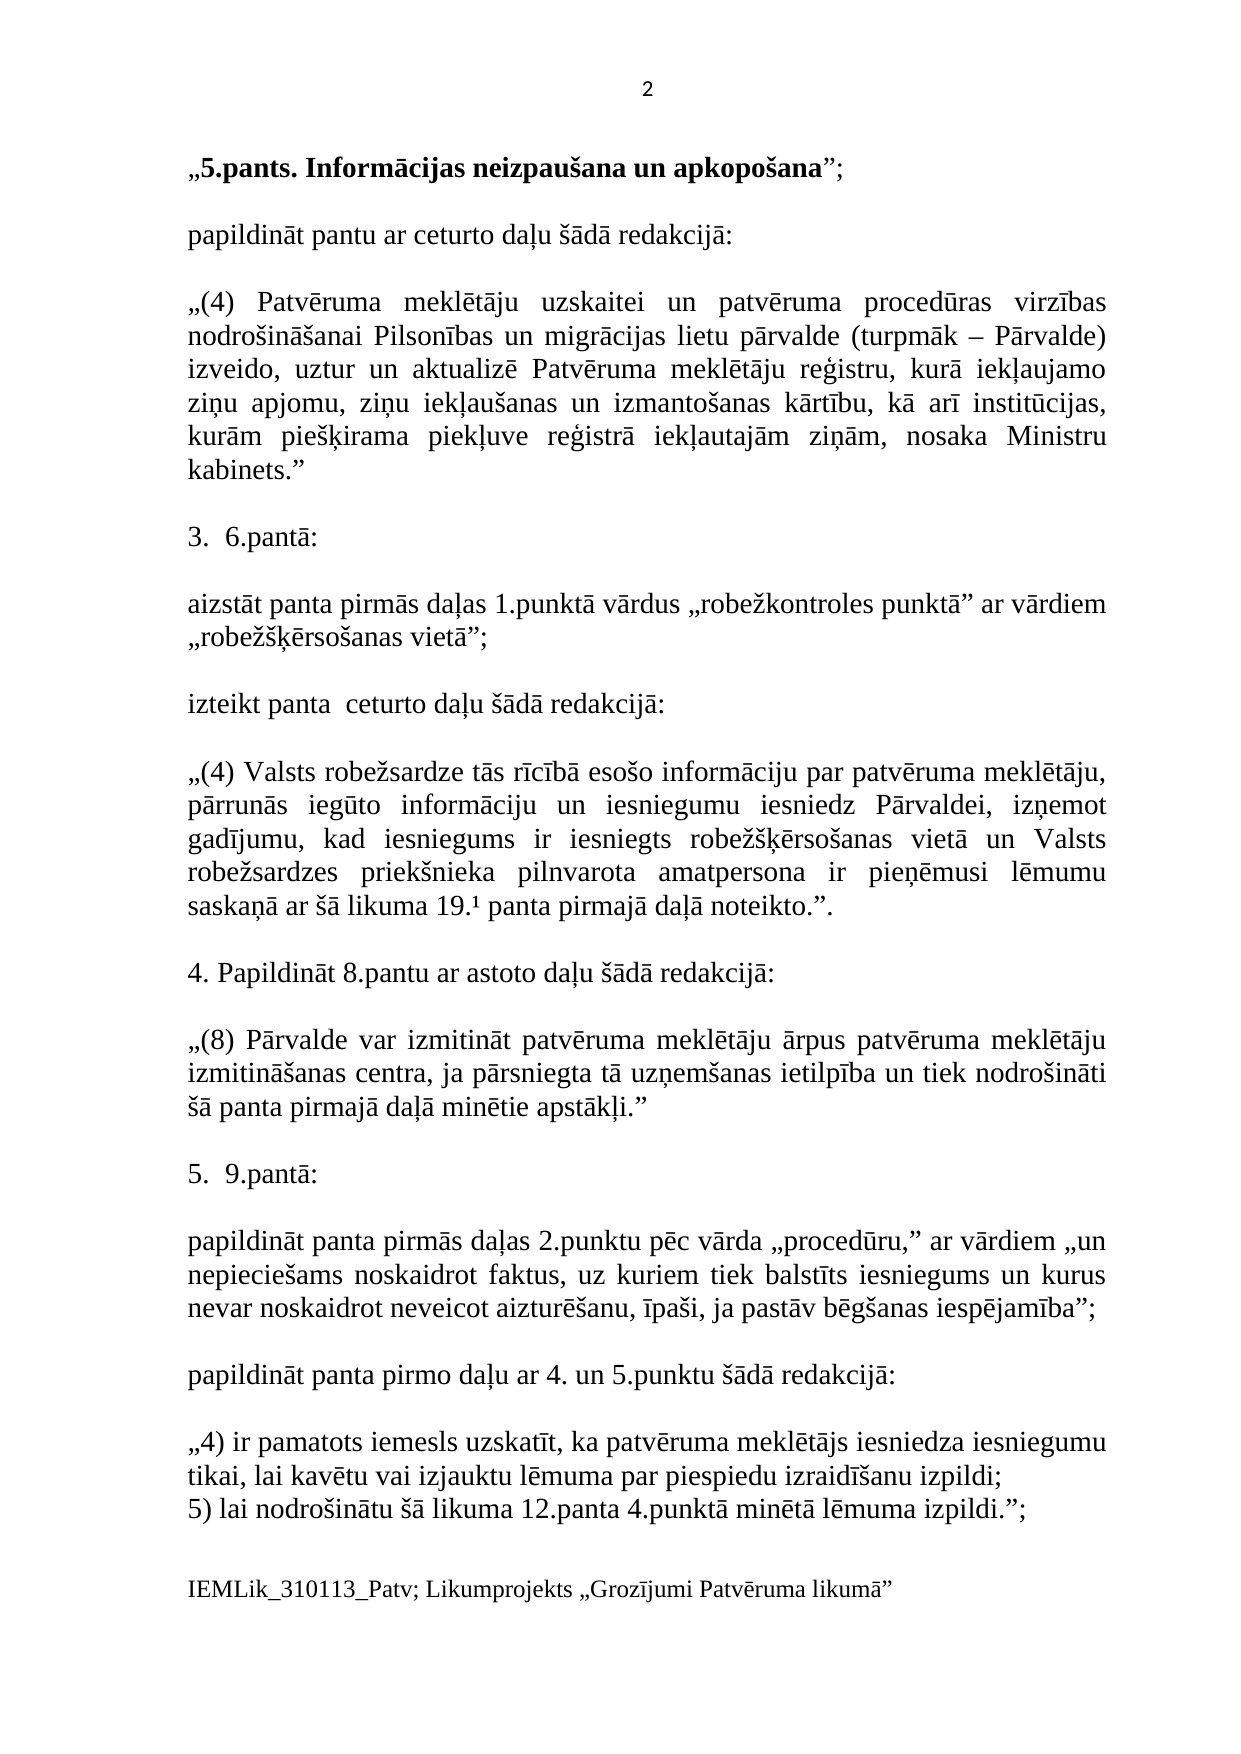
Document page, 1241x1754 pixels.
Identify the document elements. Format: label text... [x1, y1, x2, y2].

text „4) ir pamatots iemesls uzskatīt, ka patvēruma meklētājs iesniedza iesniegumu tikai, lai kavētu vai izjauktu lēmuma par piespiedu izraidīšanu izpildi; [187, 1424, 1107, 1492]
text papildināt pantu ar ceturto daļu šādā redakcijā: [187, 217, 1107, 251]
text „(8) Pārvalde var izmitināt patvēruma meklētāju ārpus patvēruma meklētāju izmitināšanas centra, ja pārsniegta tā uzņemšanas ietilpība un tiek nodrošināti šā panta pirmajā daļā minētie apstākļi.” [187, 1022, 1107, 1123]
text izteikt panta ceturto daļu šādā redakcijā: [187, 687, 1107, 720]
text aizstāt panta pirmās daļas 1.punktā vārdus „robežkontroles punktā” ar vārdiem „robežšķērsošanas vietā”; [187, 586, 1107, 653]
list 6.pantā: [187, 519, 1107, 552]
text „(4) Patvēruma meklētāju uzskaitei un patvēruma procedūras virzības nodrošināšanai Pilsonības un migrācijas lietu pārvalde (turpmāk – Pārvalde) izveido, uztur un aktualizē Patvēruma meklētāju reģistru, kurā iekļaujamo ziņu apjomu, ziņu iekļaušanas un izmantošanas kārtību, kā arī institūcijas, kurām piešķirama piekļuve reģistrā iekļautajām ziņām, nosaka Ministru kabinets.” [187, 284, 1107, 485]
text papildināt panta pirmās daļas 2.punktu pēc vārda „procedūru,” ar vārdiem „un nepieciešams noskaidrot faktus, uz kuriem tiek balstīts un kurus nevar noskaidrot neveicot aizturēšanu, īpaši, ja pastāv bēgšanas iespējamība”; [187, 1223, 1107, 1324]
text 5) lai nodrošinātu šā likuma 12.panta 4.punktā minētā lēmuma izpildi.”; [187, 1492, 1107, 1525]
text „(4) Valsts robežsardze tās rīcībā esošo informāciju par patvēruma meklētāju, pārrunās iegūto informāciju un iesniegumu iesniedz Pārvaldei, izņemot gadījumu, kad ir iesniegts robežšķērsošanas vietā un Valsts robežsardzes priekšnieka pilnvarota amatpersona ir pieņēmusi lēmumu saskaņā ar šā likuma 19.¹ panta pirmajā daļā noteikto.”. [187, 754, 1107, 921]
text papildināt panta pirmo daļu ar 4. un 5.punktu šādā redakcijā: [187, 1357, 1107, 1391]
list Papildināt 8.pantu ar astoto daļu šādā redakcijā: [187, 955, 1107, 988]
text „5.pants. Informācijas neizpaušana un apkopošana”; [187, 150, 1107, 183]
list 9.pantā: [187, 1156, 1107, 1190]
